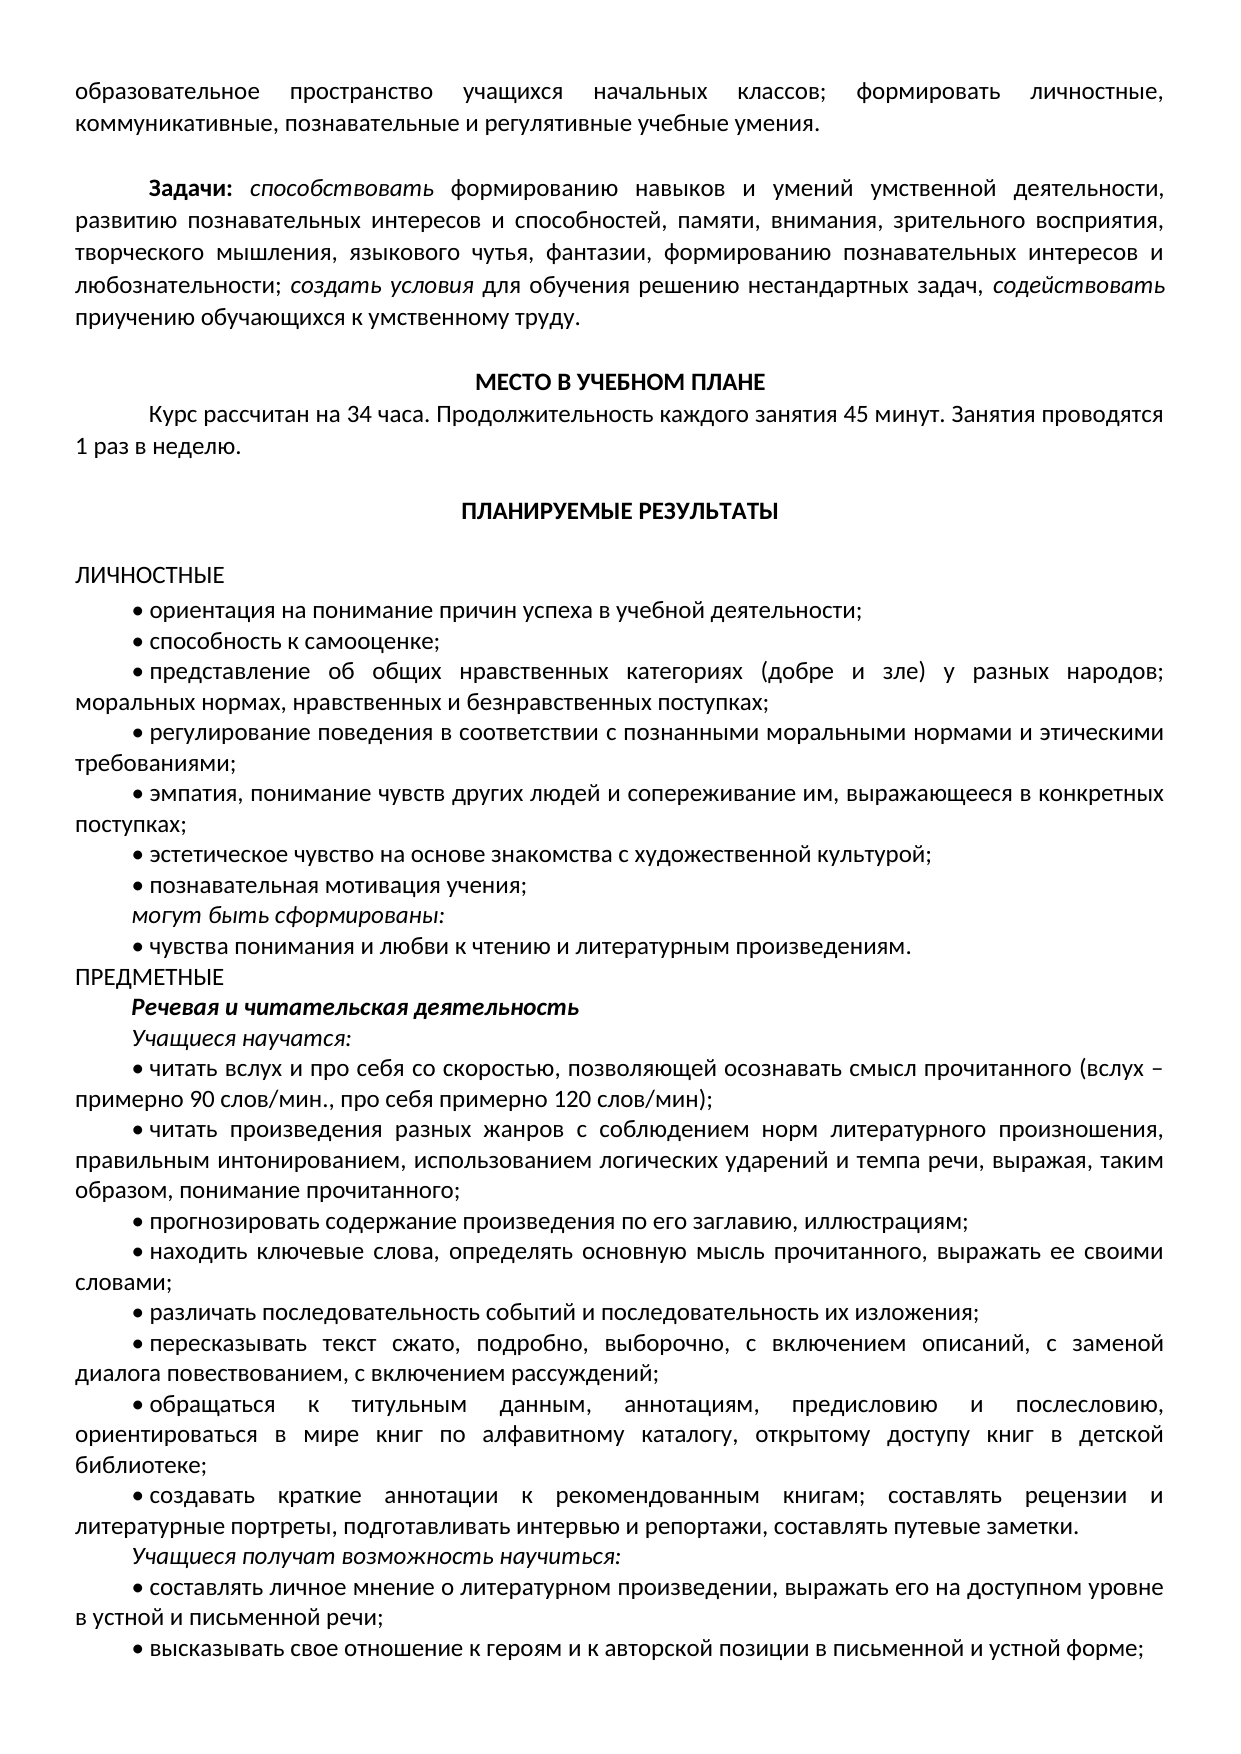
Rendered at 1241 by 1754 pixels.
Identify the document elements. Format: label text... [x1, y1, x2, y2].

text • регулирование поведения в соответствии с познанными моральными нормами и этическими требованиями; [75, 716, 1165, 777]
text • создавать краткие аннотации к рекомендованным книгам; составлять рецензии и литературные портреты, подготавливать интервью и репортажи, составлять путевые заметки. [75, 1479, 1165, 1541]
text могут быть сформированы: [75, 899, 1165, 930]
text • находить ключевые слова, определять основную мысль прочитанного, выражать ее своими словами; [75, 1235, 1165, 1296]
text ПЛАНИРУЕМЫЕ РЕЗУЛЬТАТЫ [75, 495, 1165, 525]
text • читать произведения разных жанров с соблюдением норм литературного произношения, правильным интонированием, использованием логических ударений и темпа речи, выражая, таким образом, понимание прочитанного; [75, 1113, 1165, 1205]
text Учащиеся научатся: [75, 1022, 1165, 1052]
text • познавательная мотивация учения; [75, 869, 1165, 899]
text • составлять личное мнение о литературном произведении, выражать его на доступном уровне в устной и письменной речи; [75, 1571, 1165, 1632]
text • высказывать свое отношение к героям и к авторской позиции в письменной и устной форме; [75, 1632, 1165, 1663]
text • прогнозировать содержание произведения по его заглавию, иллюстрациям; [75, 1205, 1165, 1235]
text • пересказывать текст сжато, подробно, выборочно, с включением описаний, с заменой диалога повествованием, с включением рассуждений; [75, 1327, 1165, 1388]
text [75, 75, 1165, 138]
text Курс рассчитан на 34 часа. Продолжительность каждого занятия 45 минут. Занятия проводятся 1 раз в неделю. [75, 398, 1165, 461]
text • эстетическое чувство на основе знакомства с художественной культурой; [75, 838, 1165, 869]
text • эмпатия, понимание чувств других людей и сопереживание им, выражающееся в конкретных поступках; [75, 777, 1165, 838]
text • способность к самооценке; [75, 625, 1165, 655]
text ПРЕДМЕТНЫЕ [75, 961, 1165, 991]
text ЛИЧНОСТНЫЕ [75, 559, 1165, 590]
text Учащиеся получат возможность научиться: [75, 1541, 1165, 1571]
text • представление об общих нравственных категориях (добре и зле) у разных народов; моральных нормах, нравственных и безнравственных поступках; [75, 655, 1165, 716]
text • читать вслух и про себя со скоростью, позволяющей осознавать смысл прочитанного (вслух – примерно 90 слов/мин., про себя примерно 120 слов/мин); [75, 1052, 1165, 1113]
text • чувства понимания и любви к чтению и литературным произведениям. [75, 930, 1165, 961]
text Задачи: способствовать формированию навыков и умений умственной деятельности, развитию познавательных интересов и способностей, памяти, внимания, зрительного восприятия, творческого мышления, языкового чутья, фантазии, формированию познавательных интересов и любознательности; создать условия для обучения решению нестандартных задач, содействовать приучению обучающихся к умственному труду. [75, 172, 1165, 332]
text • обращаться к титульным данным, аннотациям, предисловию и послесловию, ориентироваться в мире книг по алфавитному каталогу, открытому доступу книг в детской библиотеке; [75, 1388, 1165, 1479]
text Речевая и читательская деятельность [75, 991, 1165, 1022]
text МЕСТО В УЧЕБНОМ ПЛАНЕ [75, 366, 1165, 396]
text • различать последовательность событий и последовательность их изложения; [75, 1296, 1165, 1327]
text • ориентация на понимание причин успеха в учебной деятельности; [75, 594, 1165, 625]
